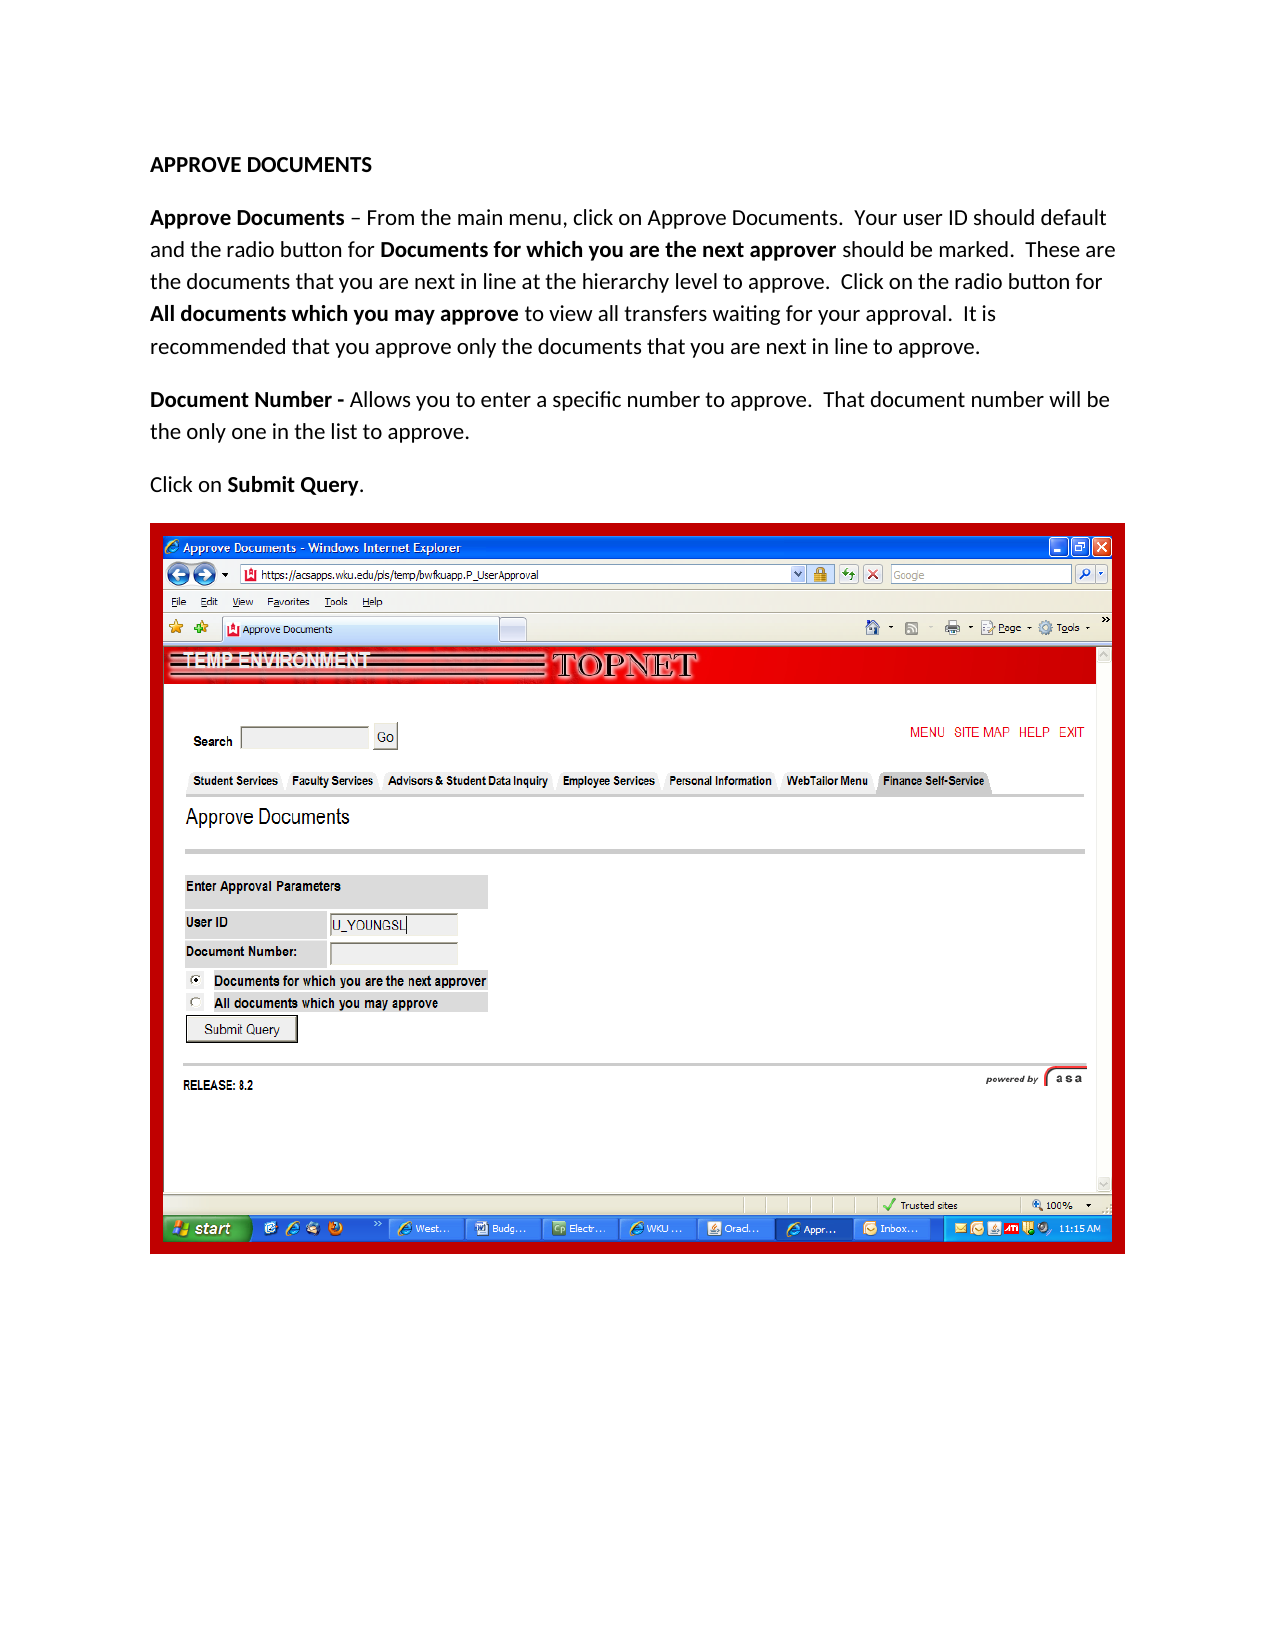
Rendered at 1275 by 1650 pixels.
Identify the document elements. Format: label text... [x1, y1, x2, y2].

text Document Number - Allows you to enter a specific number to approve. That document number will be the only one in the list to approve. [150, 385, 1125, 445]
text APPROVE DOCUMENTS [150, 150, 1125, 178]
picture [163, 536, 1112, 1242]
text Click on Submit Query. [150, 470, 1125, 498]
text Approve Documents – From the main menu, click on Approve Documents. Your user ID should default and the radio button for Documents for which you are the next approver should be marked. These are the documents that you are next in line at the hierarchy level to approve. Click on the radio button for All documents which you may approve to view all transfers waiting for your approval. It is recommended that you approve only the documents that you are next in line to approve. [150, 203, 1125, 360]
